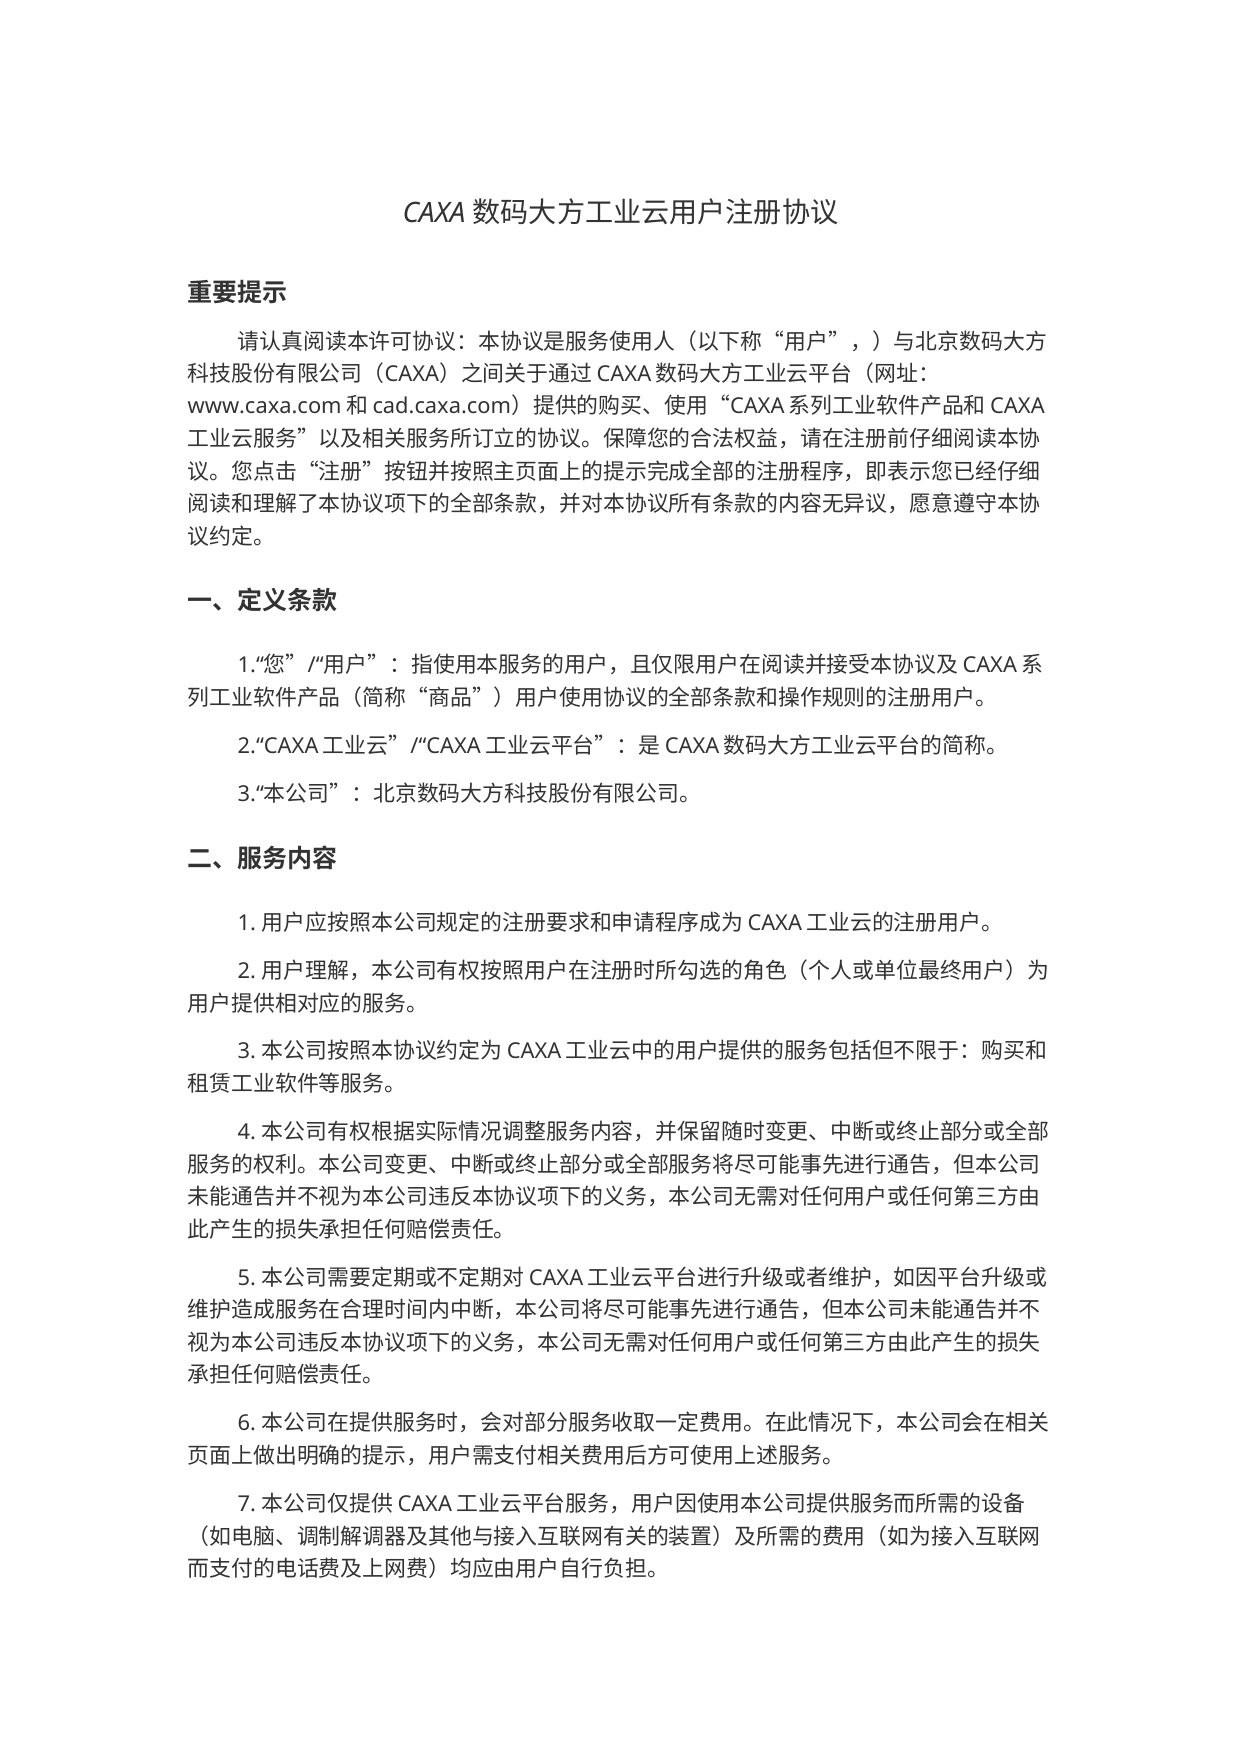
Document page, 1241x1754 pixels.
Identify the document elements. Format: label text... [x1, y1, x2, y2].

text 2.“CAXA工业云”/“CAXA工业云平台”：是CAXA数码大方工业云平台的简称。 [187, 728, 1053, 760]
text 请认真阅读本许可协议：本协议是服务使用人（以下称“用户”，）与北京数码大方科技股份有限公司（CAXA）之间关于通过CAXA数码大方工业云平台（网址：www.caxa.com和cad.caxa.com）提供的购买、使用“CAXA系列工业软件产品和CAXA工业云服务”以及相关服务所订立的协议。保障您的合法权益，请在注册前仔细阅读本协议。您点击“注册”按钮并按照主页面上的提示完成全部的注册程序，即表示您已经仔细阅读和理解了本协议项下的全部条款，并对本协议所有条款的内容无异议，愿意遵守本协议约定。 [187, 323, 1053, 551]
text 二、服务内容 [187, 824, 1053, 889]
text 重要提示 [187, 258, 1053, 323]
text 4. 本公司有权根据实际情况调整服务内容，并保留随时变更、中断或终止部分或全部服务的权利。本公司变更、中断或终止部分或全部服务将尽可能事先进行通告，但本公司未能通告并不视为本公司违反本协议项下的义务，本公司无需对任何用户或任何第三方由此产生的损失承担任何赔偿责任。 [187, 1114, 1053, 1244]
text 一、定义条款 [187, 566, 1053, 631]
text 2. 用户理解，本公司有权按照用户在注册时所勾选的角色（个人或单位最终用户）为用户提供相对应的服务。 [187, 953, 1053, 1018]
text 3.“本公司”：北京数码大方科技股份有限公司。 [187, 776, 1053, 808]
text 6. 本公司在提供服务时，会对部分服务收取一定费用。在此情况下，本公司会在相关页面上做出明确的提示，用户需支付相关费用后方可使用上述服务。 [187, 1405, 1053, 1470]
text 5. 本公司需要定期或不定期对CAXA工业云平台进行升级或者维护，如因平台升级或维护造成服务在合理时间内中断，本公司将尽可能事先进行通告，但本公司未能通告并不视为本公司违反本协议项下的义务，本公司无需对任何用户或任何第三方由此产生的损失承担任何赔偿责任。 [187, 1259, 1053, 1389]
text 7. 本公司仅提供CAXA工业云平台服务，用户因使用本公司提供服务而所需的设备（如电脑、调制解调器及其他与接入互联网有关的装置）及所需的费用（如为接入互联网而支付的电话费及上网费）均应由用户自行负担。 [187, 1486, 1053, 1583]
text 1. 用户应按照本公司规定的注册要求和申请程序成为CAXA工业云的注册用户。 [187, 904, 1053, 937]
text 1.“您”/“用户”：指使用本服务的用户，且仅限用户在阅读并接受本协议及CAXA系列工业软件产品（简称“商品”）用户使用协议的全部条款和操作规则的注册用户。 [187, 647, 1053, 712]
text CAXA 数码大方工业云用户注册协议 [187, 178, 1053, 243]
text 3. 本公司按照本协议约定为CAXA工业云中的用户提供的服务包括但不限于：购买和租赁工业软件等服务。 [187, 1033, 1053, 1098]
